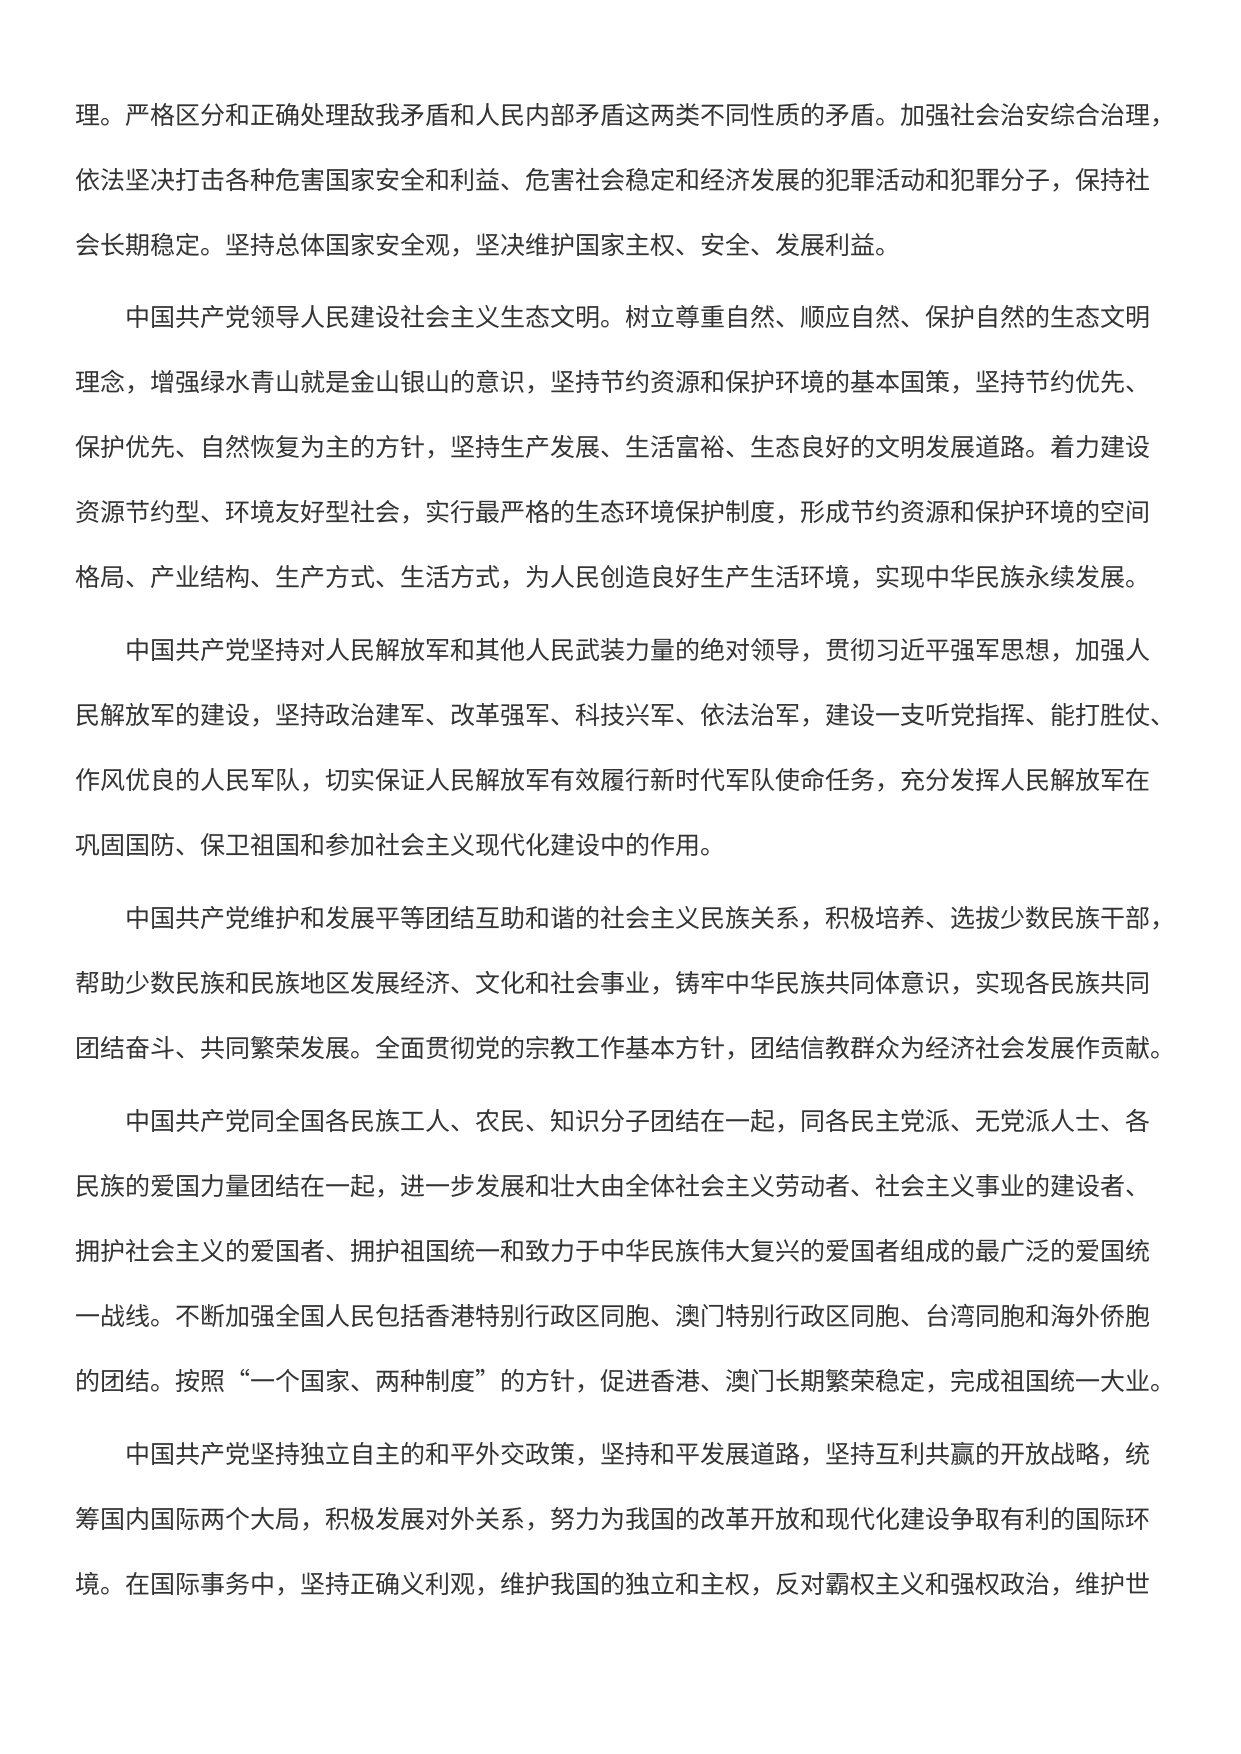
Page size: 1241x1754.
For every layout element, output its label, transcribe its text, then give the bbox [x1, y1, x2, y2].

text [75, 81, 1165, 276]
text 中国共产党维护和发展平等团结互助和谐的社会主义民族关系，积极培养、选拔少数民族干部，帮助少数民族和民族地区发展经济、文化和社会事业，铸牢中华民族共同体意识，实现各民族共同团结奋斗、共同繁荣发展。全面贯彻党的宗教工作基本方针，团结信教群众为经济社会发展作贡献。 [75, 884, 1165, 1079]
text 中国共产党坚持对人民解放军和其他人民武装力量的绝对领导，贯彻习近平强军思想，加强人民解放军的建设，坚持政治建军、改革强军、科技兴军、依法治军，建设一支听党指挥、能打胜仗、作风优良的人民军队，切实保证人民解放军有效履行新时代军队使命任务，充分发挥人民解放军在巩固国防、保卫祖国和参加社会主义现代化建设中的作用。 [75, 616, 1165, 876]
text 中国共产党同全国各民族工人、农民、知识分子团结在一起，同各民主党派、无党派人士、各民族的爱国力量团结在一起，进一步发展和壮大由全体社会主义劳动者、社会主义事业的建设者、拥护社会主义的爱国者、拥护祖国统一和致力于中华民族伟大复兴的爱国者组成的最广泛的爱国统一战线。不断加强全国人民包括香港特别行政区同胞、澳门特别行政区同胞、台湾同胞和海外侨胞的团结。按照“一个国家、两种制度”的方针，促进香港、澳门长期繁荣稳定，完成祖国统一大业。 [75, 1087, 1165, 1412]
text 中国共产党领导人民建设社会主义生态文明。树立尊重自然、顺应自然、保护自然的生态文明理念，增强绿水青山就是金山银山的意识，坚持节约资源和保护环境的基本国策，坚持节约优先、保护优先、自然恢复为主的方针，坚持生产发展、生活富裕、生态良好的文明发展道路。着力建设资源节约型、环境友好型社会，实行最严格的生态环境保护制度，形成节约资源和保护环境的空间格局、产业结构、生产方式、生活方式，为人民创造良好生产生活环境，实现中华民族永续发展。 [75, 283, 1165, 608]
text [75, 1420, 1165, 1615]
